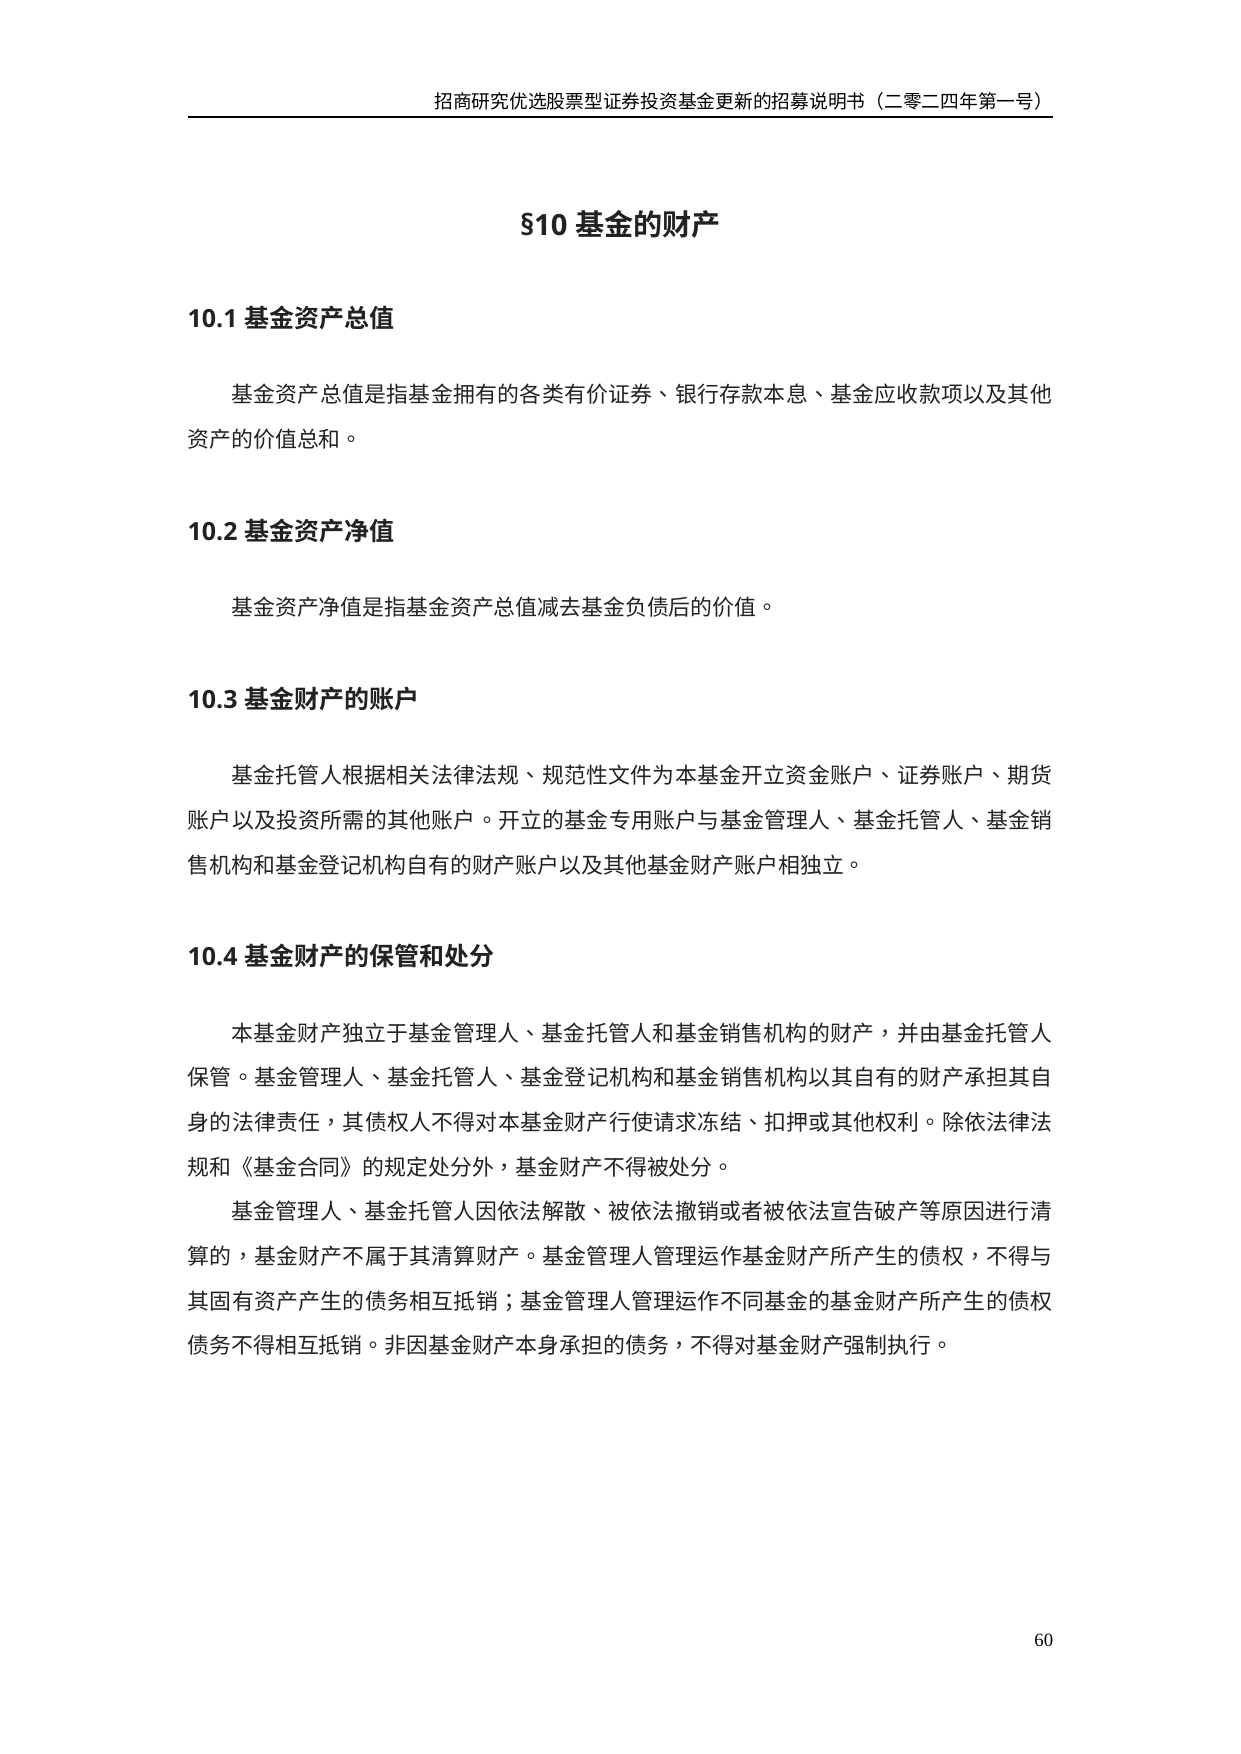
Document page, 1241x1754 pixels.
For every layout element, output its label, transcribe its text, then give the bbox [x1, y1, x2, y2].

text 10.1 基金资产总值 [187, 285, 1053, 350]
text 10.3 基金财产的账户 [187, 666, 1053, 731]
text 基金管理人、基金托管人因依法解散、被依法撤销或者被依法宣告破产等原因进行清算的，基金财产不属于其清算财产。基金管理人管理运作基金财产所产生的债权，不得与其固有资产产生的债务相互抵销；基金管理人管理运作不同基金的基金财产所产生的债权债务不得相互抵销。非因基金财产本身承担的债务，不得对基金财产强制执行。 [187, 1196, 1053, 1360]
text 10.4 基金财产的保管和处分 [187, 923, 1053, 988]
text 基金托管人根据相关法律法规、规范性文件为本基金开立资金账户、证券账户、期货账户以及投资所需的其他账户。开立的基金专用账户与基金管理人、基金托管人、基金销售机构和基金登记机构自有的财产账户以及其他基金财产账户相独立。 [187, 760, 1053, 879]
text §10 基金的财产 [187, 191, 1053, 256]
text 10.2 基金资产净值 [187, 498, 1053, 563]
text 基金资产净值是指基金资产总值减去基金负债后的价值。 [187, 592, 1053, 622]
text 本基金财产独立于基金管理人、基金托管人和基金销售机构的财产，并由基金托管人保管。基金管理人、基金托管人、基金登记机构和基金销售机构以其自有的财产承担其自身的法律责任，其债权人不得对本基金财产行使请求冻结、扣押或其他权利。除依法律法规和《基金合同》的规定处分外，基金财产不得被处分。 [187, 1018, 1053, 1181]
text 基金资产总值是指基金拥有的各类有价证券、银行存款本息、基金应收款项以及其他资产的价值总和。 [187, 379, 1053, 454]
